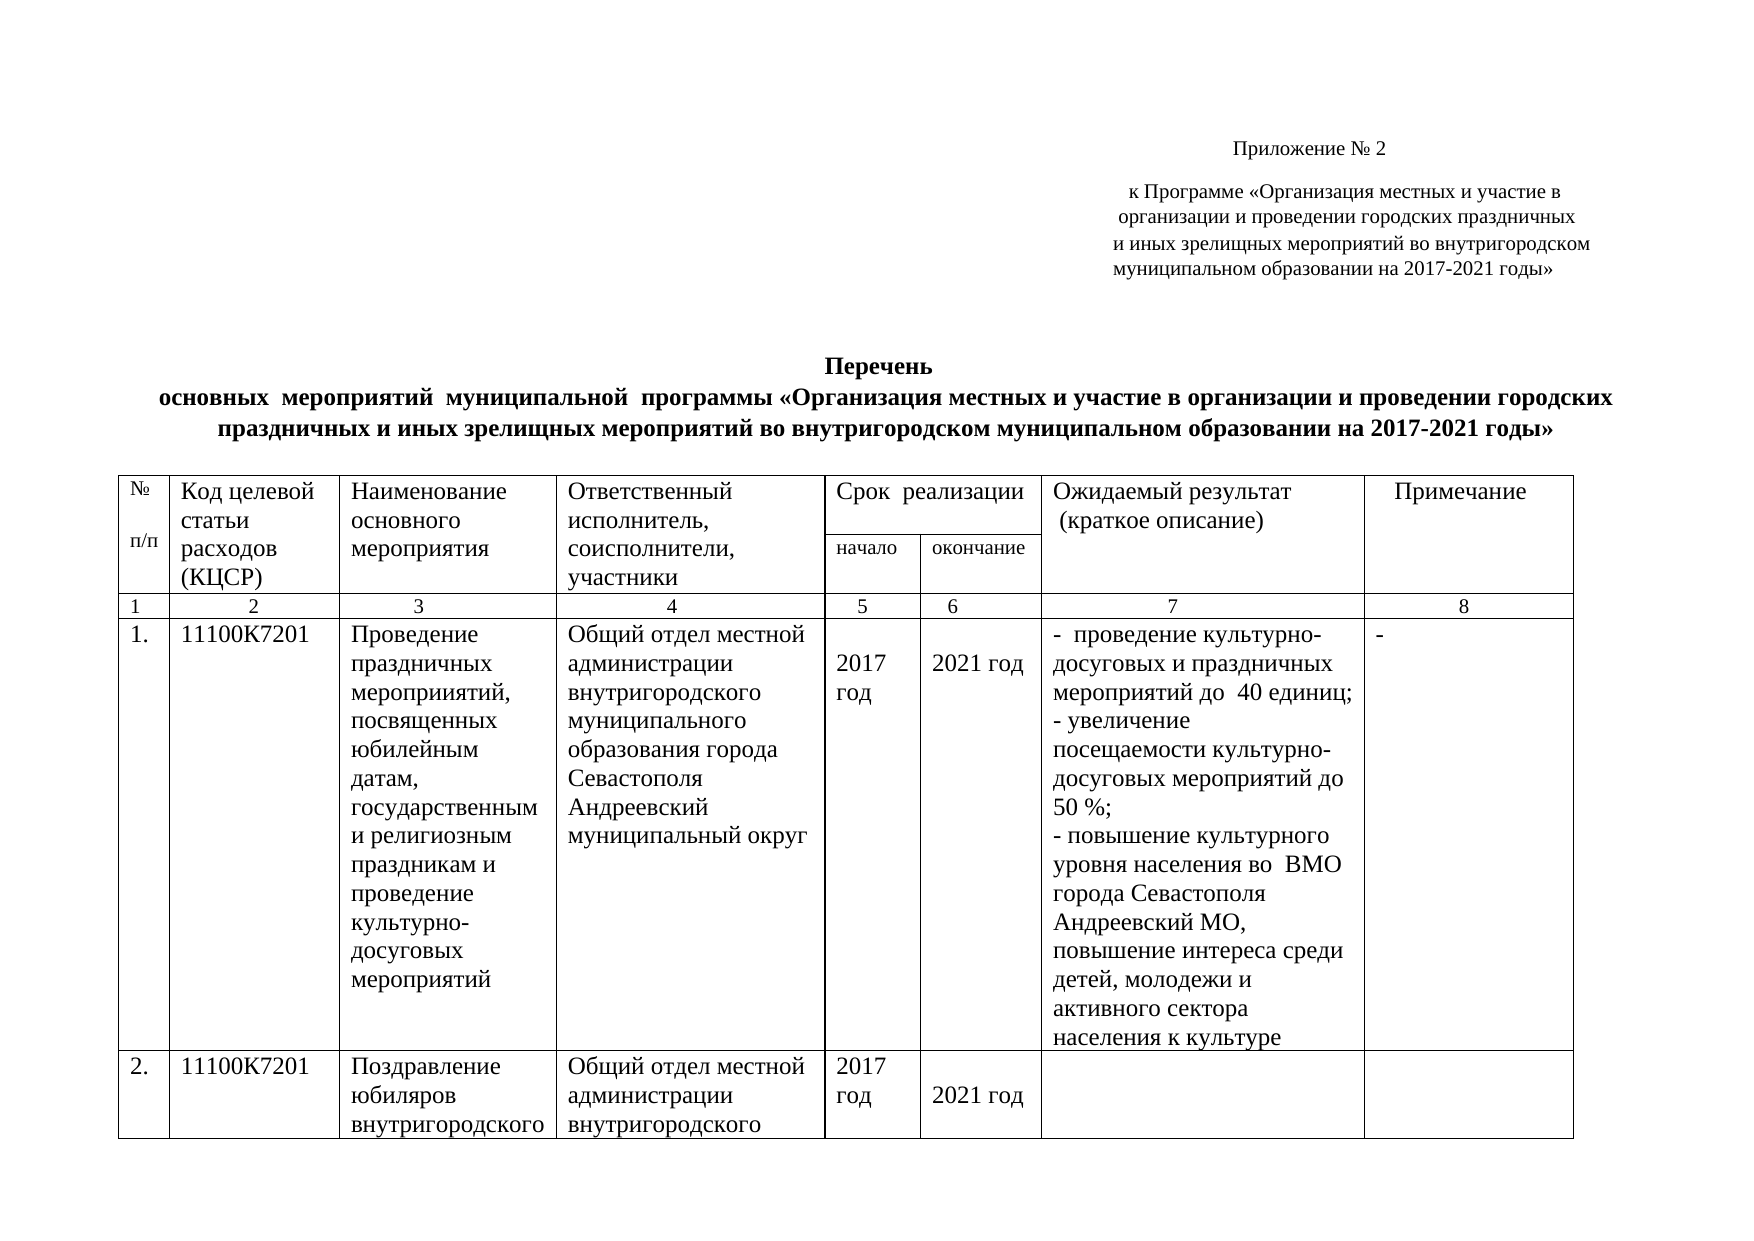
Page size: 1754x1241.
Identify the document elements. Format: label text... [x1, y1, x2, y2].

table_cell 2017 год [826, 619, 920, 1050]
text организации и проведении городских праздничных [118, 204, 1654, 228]
table_header Код целевой статьи расходов (КЦСР) [170, 476, 339, 593]
table_cell 6 [921, 594, 1041, 618]
table_cell 11100К7201 [170, 1051, 339, 1138]
table_cell 2. [119, 1051, 169, 1138]
table_header Ответственный исполнитель, соисполнители, участники [557, 476, 824, 593]
table_header Наименование основного мероприятия [340, 476, 556, 593]
table_cell Общий отдел местной администрации внутригородского муниципального образования города Севастополя Андреевский муниципальный округ [557, 619, 824, 1050]
table_cell окончание [921, 535, 1041, 593]
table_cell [340, 1051, 556, 1138]
table_cell Проведение праздничных мероприиятий, посвященных юбилейным датам, государственным и религиозным праздникам и проведение культурно- досуговых мероприятий [340, 619, 556, 1050]
table_cell 2017 год [826, 1051, 920, 1138]
table_cell [1042, 1051, 1364, 1138]
text Приложение № 2 [118, 136, 1654, 160]
text муниципальном образовании на 2017-2021 годы» [118, 256, 1654, 280]
table_cell 2021 год [921, 619, 1041, 1050]
table_cell начало [826, 535, 920, 593]
table_header Срок реализации [826, 476, 1041, 533]
table_cell - проведение культурно-досуговых и праздничных мероприятий до 40 единиц; - увеличение посещаемости культурно-досуговых мероприятий до 50 %; - повышение культурного уровня населения во ВМО города Севастополя Андреевский МО, повышение интереса среди детей, молодежи и активного сектора населения к культуре [1042, 619, 1364, 1050]
table_header № п/п [119, 476, 169, 593]
table_cell 4 [557, 594, 824, 618]
table_cell 5 [826, 594, 920, 618]
text к Программе «Организация местных и участие в [118, 178, 1654, 203]
table_cell 3 [340, 594, 556, 618]
text основных мероприятий муниципальной программы «Организация местных и участие в организации и проведении городских праздничных и иных зрелищных мероприятий во внутригородском муниципальном образовании на 2017-2021 годы» [118, 382, 1654, 442]
table_cell 1. [119, 619, 169, 1050]
table_cell 8 [1365, 594, 1573, 618]
table_cell 11100К7201 [170, 619, 339, 1050]
table_cell 1 [119, 594, 169, 618]
table_cell 7 [1042, 594, 1364, 618]
table_cell - [1365, 619, 1573, 1050]
text и иных зрелищных мероприятий во внутригородском [118, 230, 1654, 254]
table_cell [1365, 1051, 1573, 1138]
text Перечень [118, 351, 1654, 379]
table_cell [557, 1051, 824, 1138]
table_header Примечание [1365, 476, 1573, 593]
table_cell 2021 год [921, 1051, 1041, 1138]
table_header Ожидаемый результат (краткое описание) [1042, 476, 1364, 593]
table_cell 2 [170, 594, 339, 618]
